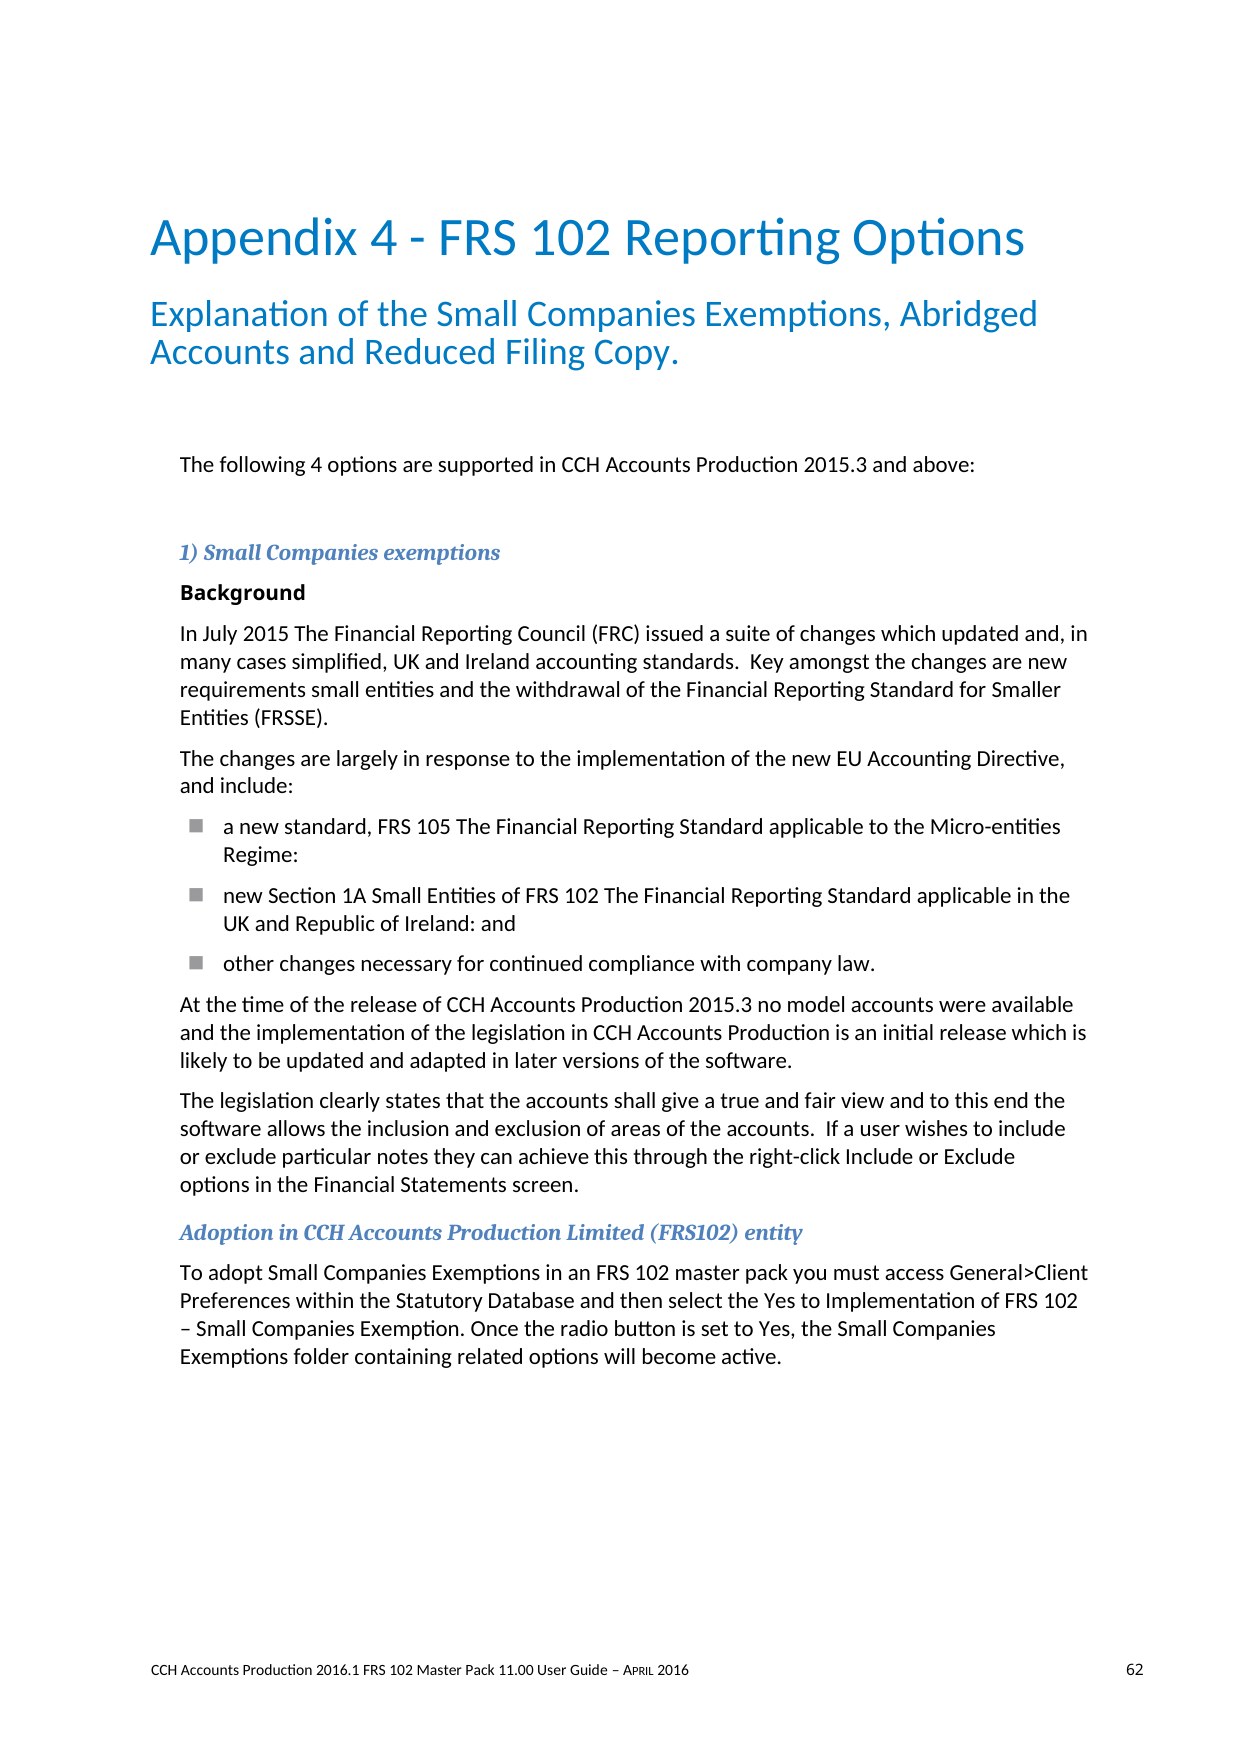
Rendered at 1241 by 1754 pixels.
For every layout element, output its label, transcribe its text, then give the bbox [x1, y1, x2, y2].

text The legislation clearly states that the accounts shall give a true and fair view and to this end the software allows the inclusion and exclusion of areas of the accounts. If a user wishes to include or exclude particular notes they can achieve this through the right-click Include or Exclude options in the Financial Statements screen. [179, 1086, 1090, 1198]
text The changes are largely in response to the implementation of the new EU Accounting Directive, and include: [179, 744, 1090, 800]
subtitle Explanation of the Small Companies Exemptions, Abridged Accounts and Reduced Filing Copy. [150, 297, 1090, 372]
subtitle 1) Small Companies exemptions [179, 539, 1090, 566]
text new Section 1A Small Entities of FRS 102 The Financial Reporting Standard applicable in the UK and Republic of Ireland: and [187, 881, 1090, 937]
subtitle Appendix 4 - FRS 102 Reporting Options [150, 187, 1090, 272]
text Background [179, 578, 1090, 607]
text other changes necessary for continued compliance with company law. [187, 949, 1090, 977]
text At the time of the release of CCH Accounts Production 2015.3 no model accounts were available and the implementation of the legislation in CCH Accounts Production is an initial release which is likely to be updated and adapted in later versions of the software. [179, 990, 1090, 1074]
text To adopt Small Companies Exemptions in an FRS 102 master pack you must access General>Client Preferences within the Statutory Database and then select the Yes to Implementation of FRS 102 – Small Companies Exemption. Once the radio button is set to Yes, the Small Companies Exemptions folder containing related options will become active. [179, 1258, 1090, 1370]
text The following 4 options are supported in CCH Accounts Production 2015.3 and above: [179, 450, 1090, 478]
text a new standard, FRS 105 The Financial Reporting Standard applicable to the Micro-entities Regime: [187, 812, 1090, 868]
text In July 2015 The Financial Reporting Council (FRC) issued a suite of changes which updated and, in many cases simplified, UK and Ireland accounting standards. Key amongst the changes are new requirements small entities and the withdrawal of the Financial Reporting Standard for Smaller Entities (FRSSE). [179, 619, 1090, 731]
subtitle Adoption in CCH Accounts Production Limited (FRS102) entity [179, 1219, 1090, 1246]
